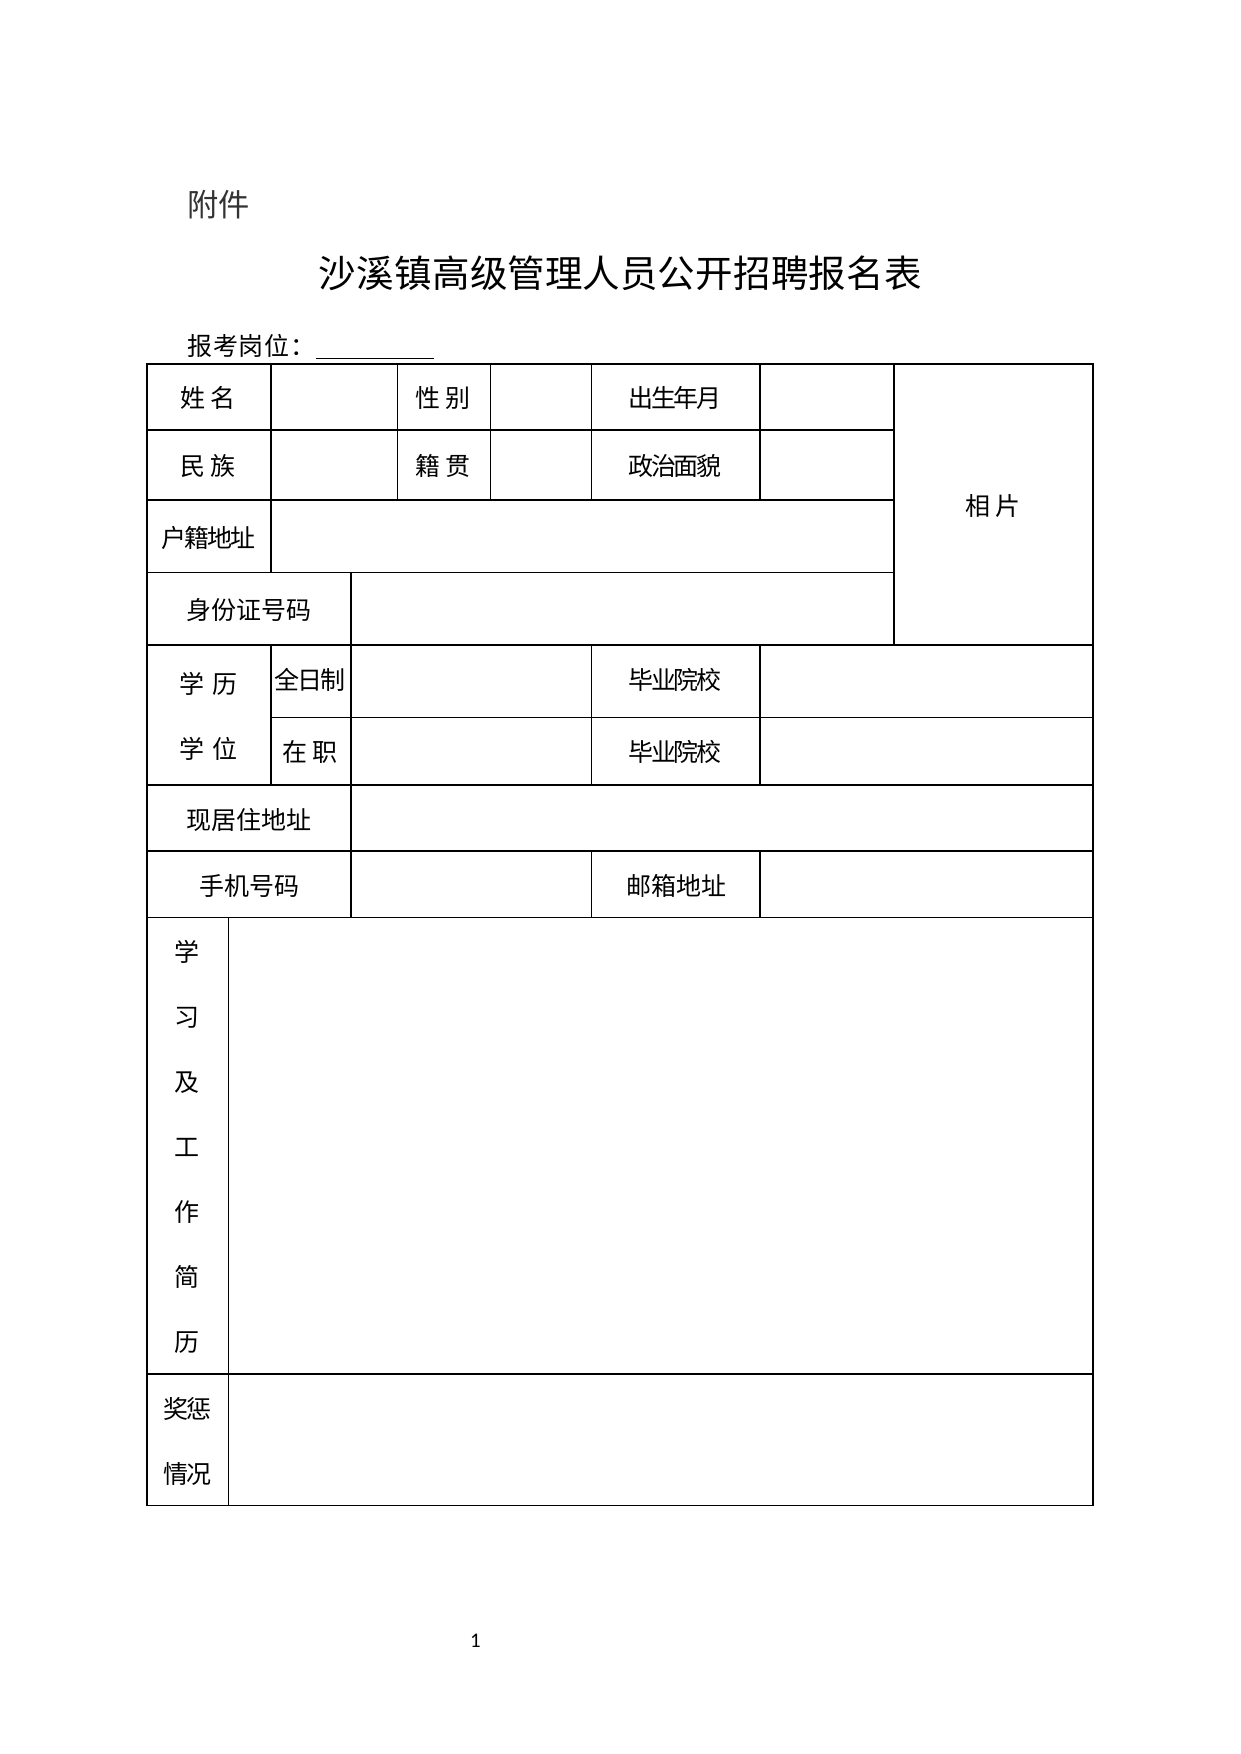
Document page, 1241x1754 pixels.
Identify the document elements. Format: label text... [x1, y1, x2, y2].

table_cell 政治面貌 [592, 431, 759, 499]
table_cell [491, 431, 591, 499]
table_cell [352, 786, 1092, 850]
table_cell [272, 501, 893, 572]
table_cell 奖惩 情况 [148, 1375, 228, 1505]
table_cell [352, 573, 893, 644]
table_cell 全日制 教 育 [272, 646, 350, 717]
table_cell 民 族 [148, 431, 270, 499]
table_cell [229, 1375, 1092, 1505]
text 报考岗位： [187, 327, 1053, 363]
table_header [272, 365, 397, 429]
table_cell 学 习 及 工 作 简 历 [148, 918, 228, 1373]
table_cell [352, 718, 591, 784]
table_cell 身份证号码 [148, 573, 350, 644]
table_cell [761, 852, 1092, 917]
table_header [491, 365, 591, 429]
table_header 姓 名 [148, 365, 270, 429]
table_cell [761, 718, 1092, 784]
table_cell 邮箱地址 [592, 852, 759, 917]
table_cell 籍 贯 [398, 431, 490, 499]
text 沙溪镇高级管理人员公开招聘报名表 [187, 244, 1053, 298]
table_header 出生年月 [592, 365, 759, 429]
table_header 性 别 [398, 365, 490, 429]
table_cell 手机号码 [148, 852, 350, 917]
text 附件 [187, 170, 1053, 235]
table_cell [352, 852, 591, 917]
table_cell 户籍地址 [148, 501, 270, 572]
table_header 相 片 [895, 365, 1092, 644]
table_cell 毕业院校 系及专业 [592, 646, 759, 717]
table_cell [272, 431, 397, 499]
table_cell [761, 646, 1092, 717]
table_cell [352, 646, 591, 717]
table_header [761, 365, 893, 429]
table_cell 在 职 教 育 [272, 718, 350, 784]
table_cell 现居住地址 [148, 786, 350, 850]
table_cell [761, 431, 893, 499]
table_cell 毕业院校 系及专业 [592, 718, 759, 784]
table_cell 学 历 学 位 [148, 646, 270, 784]
table_cell [229, 918, 1092, 1373]
